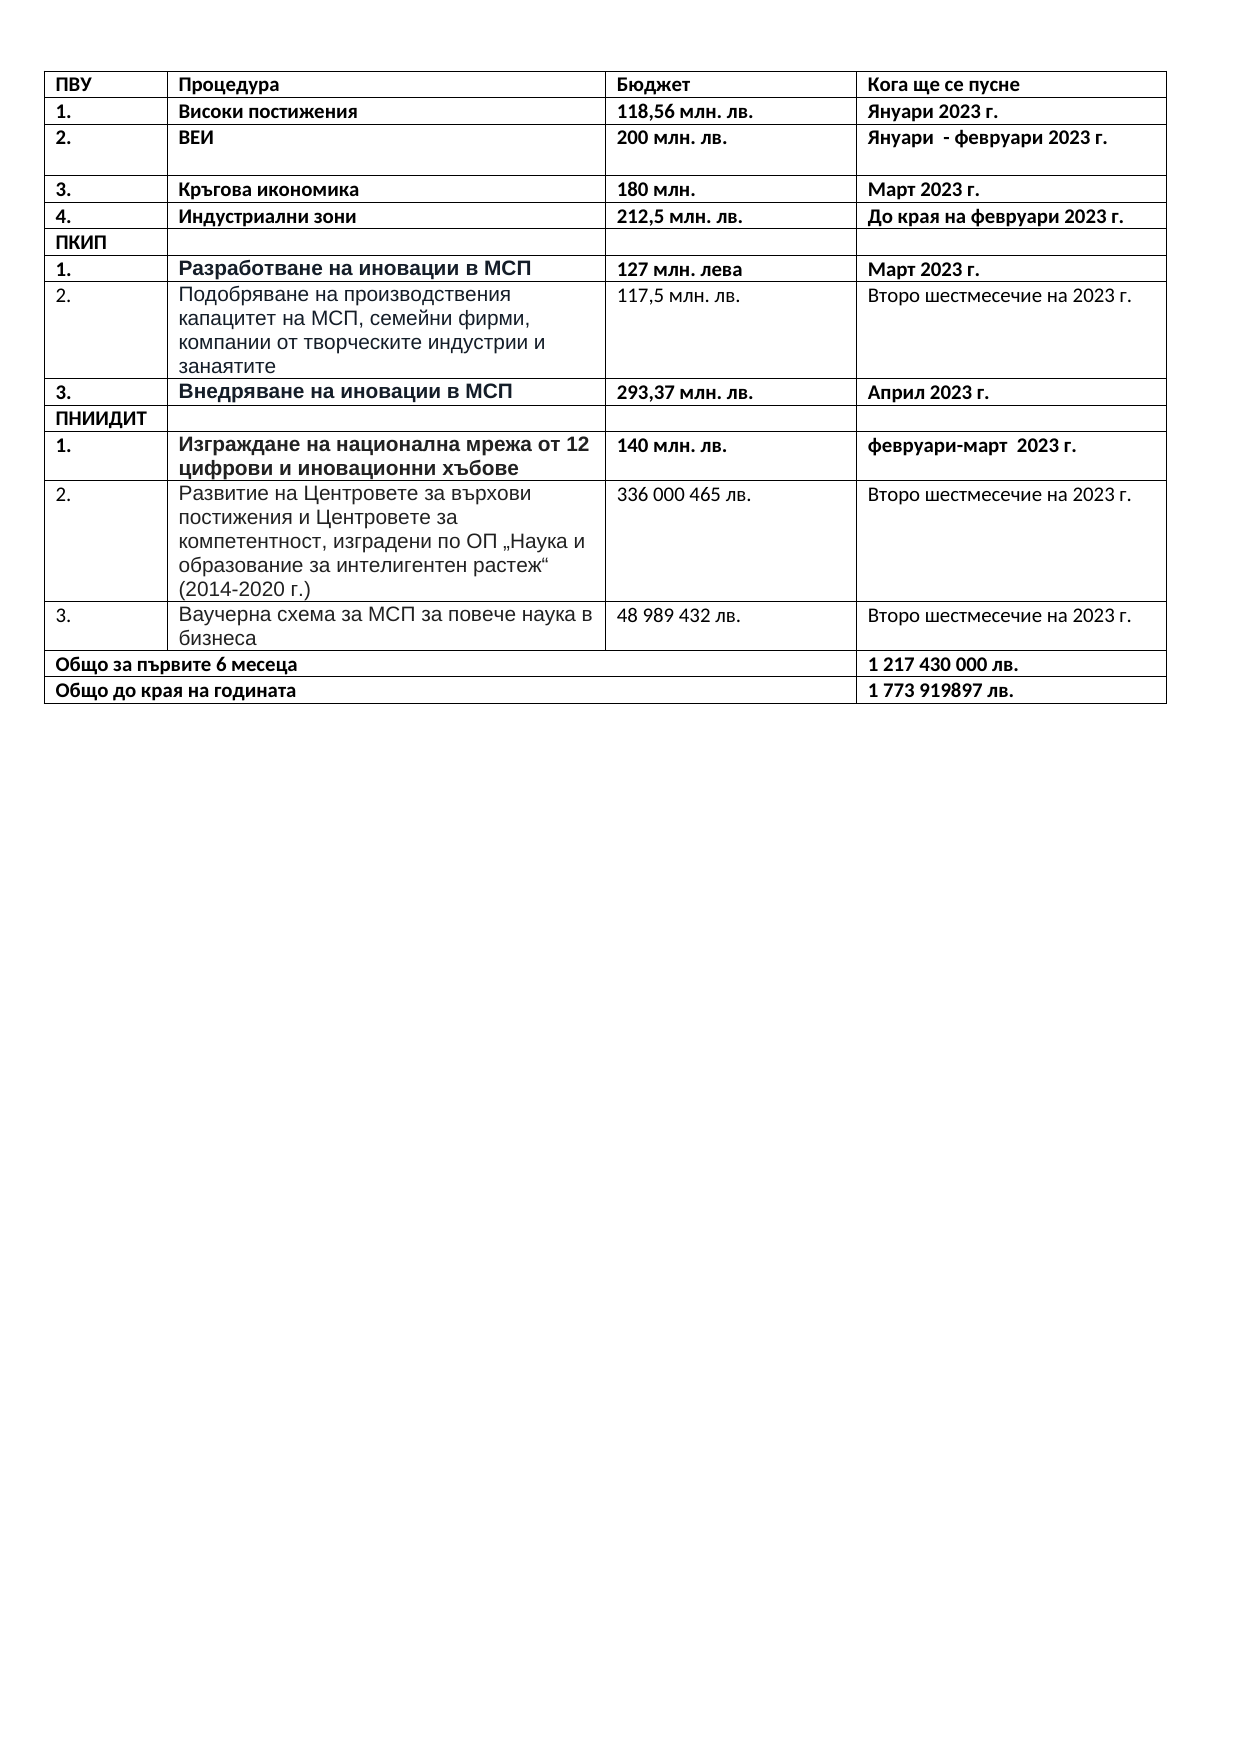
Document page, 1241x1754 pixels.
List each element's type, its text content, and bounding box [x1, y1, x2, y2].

table_cell До края на февруари 2023 г. [857, 203, 1166, 228]
table_cell Второ шестмесечие на 2023 г. [857, 481, 1166, 601]
table_cell [606, 406, 856, 431]
table_cell Високи постижения [168, 98, 605, 123]
table_cell 2. [45, 125, 167, 175]
table_cell Общо до края на годината [45, 677, 856, 703]
table_header Процедура [168, 72, 605, 97]
table_cell 336 000 465 лв. [606, 481, 856, 601]
table_cell 140 млн. лв. [606, 432, 856, 480]
table_header Бюджет [606, 72, 856, 97]
table_cell 293,37 млн. лв. [606, 379, 856, 404]
table_cell 212,5 млн. лв. [606, 203, 856, 228]
table_cell Подобряване на производствения капацитет на МСП, семейни фирми, компании от творческите индустрии и занаятите [276, 282, 605, 378]
table_cell февруари-март 2023 г. [857, 432, 1166, 480]
table_cell Разработване на иновации в МСП [168, 256, 605, 281]
table_cell [857, 406, 1166, 431]
table_cell [606, 229, 856, 255]
table_cell 3. [45, 176, 167, 202]
table_cell 1 217 430 000 лв. [857, 651, 1166, 676]
table_cell 1. [45, 98, 167, 123]
table_cell Януари - февруари 2023 г. [857, 125, 1166, 175]
table_cell 118,56 млн. лв. [606, 98, 856, 123]
table_cell 1 773 919897 лв. [857, 677, 1166, 703]
table_header Кога ще се пусне [857, 72, 1166, 97]
table_cell 117,5 млн. лв. [606, 282, 856, 378]
table_cell Април 2023 г. [857, 379, 1166, 404]
table_cell 3. [45, 602, 167, 650]
table_cell 127 млн. лева [606, 256, 856, 281]
table_cell Второ шестмесечие на 2023 г. [857, 602, 1166, 650]
table_cell 180 млн. [606, 176, 856, 202]
table_cell 1. [45, 432, 167, 480]
table_cell Януари 2023 г. [857, 98, 1166, 123]
table_cell Второ шестмесечие на 2023 г. [857, 282, 1166, 378]
table_cell ПНИИДИТ [45, 406, 167, 431]
table_cell 2. [45, 481, 167, 601]
table_cell [168, 229, 605, 255]
table_cell Внедряване на иновации в МСП [168, 379, 605, 404]
table_cell [857, 229, 1166, 255]
table_cell Ваучерна схема за МСП за повече наука в бизнеса [168, 602, 605, 650]
table_cell Индустриални зони [168, 203, 605, 228]
table_cell 4. [45, 203, 167, 228]
table_cell 2. [45, 282, 167, 378]
table_cell ПКИП [45, 229, 167, 255]
table_cell Март 2023 г. [857, 256, 1166, 281]
table_cell Март 2023 г. [857, 176, 1166, 202]
table_cell ВЕИ [168, 125, 605, 175]
table_cell 1. [45, 256, 167, 281]
table_cell Развитие на Центровете за върхови постижения и Центровете за компетентност, изградени по ОП „Наука и образование за интелигентен растеж“ (2014-2020 г.) [168, 481, 605, 601]
table_header ПВУ [45, 72, 167, 97]
table_cell 200 млн. лв. [606, 125, 856, 175]
table_cell 48 989 432 лв. [606, 602, 856, 650]
table_cell 3. [45, 379, 167, 404]
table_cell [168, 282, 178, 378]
table_cell [168, 406, 605, 431]
table_cell Общо за първите 6 месеца [45, 651, 856, 676]
table_cell Изграждане на национална мрежа от 12 цифрови и иновационни хъбове [168, 432, 605, 480]
table_cell Кръгова икономика [168, 176, 605, 202]
